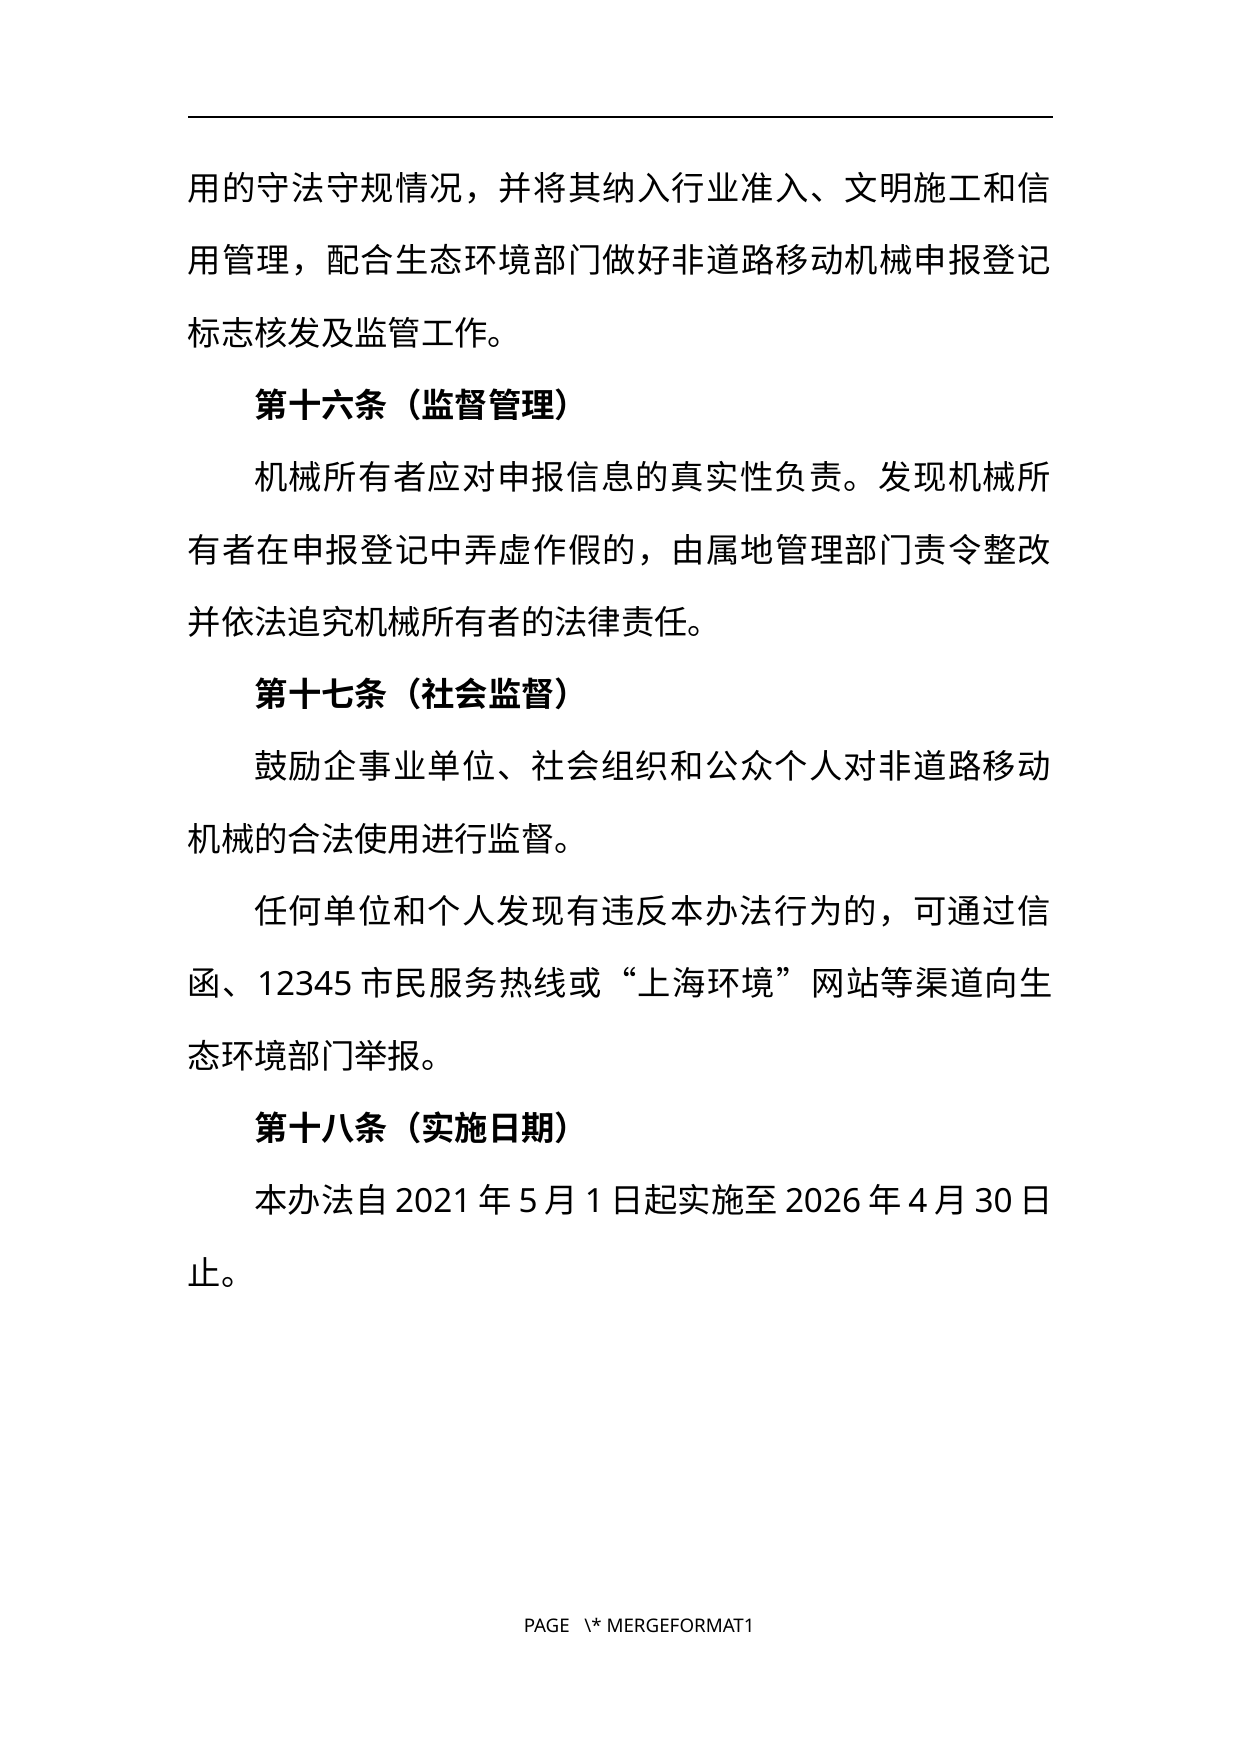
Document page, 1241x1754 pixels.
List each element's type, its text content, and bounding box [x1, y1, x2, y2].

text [187, 162, 1053, 355]
text 鼓励企事业单位、社会组织和公众个人对非道路移动机械的合法使用进行监督。 [187, 740, 1053, 861]
text 本办法自2021年5月1日起实施至2026年4月30日止。 [187, 1174, 1053, 1295]
text 第十六条（监督管理） [187, 379, 1053, 427]
text 第十八条（实施日期） [187, 1102, 1053, 1150]
text 第十七条（社会监督） [187, 668, 1053, 716]
text 机械所有者应对申报信息的真实性负责。发现机械所有者在申报登记中弄虚作假的，由属地管理部门责令整改，并依法追究机械所有者的法律责任。 [187, 451, 1053, 644]
text 任何单位和个人发现有违反本办法行为的，可通过信函、12345市民服务热线或“上海环境”网站等渠道向生态环境部门举报。 [187, 885, 1053, 1078]
